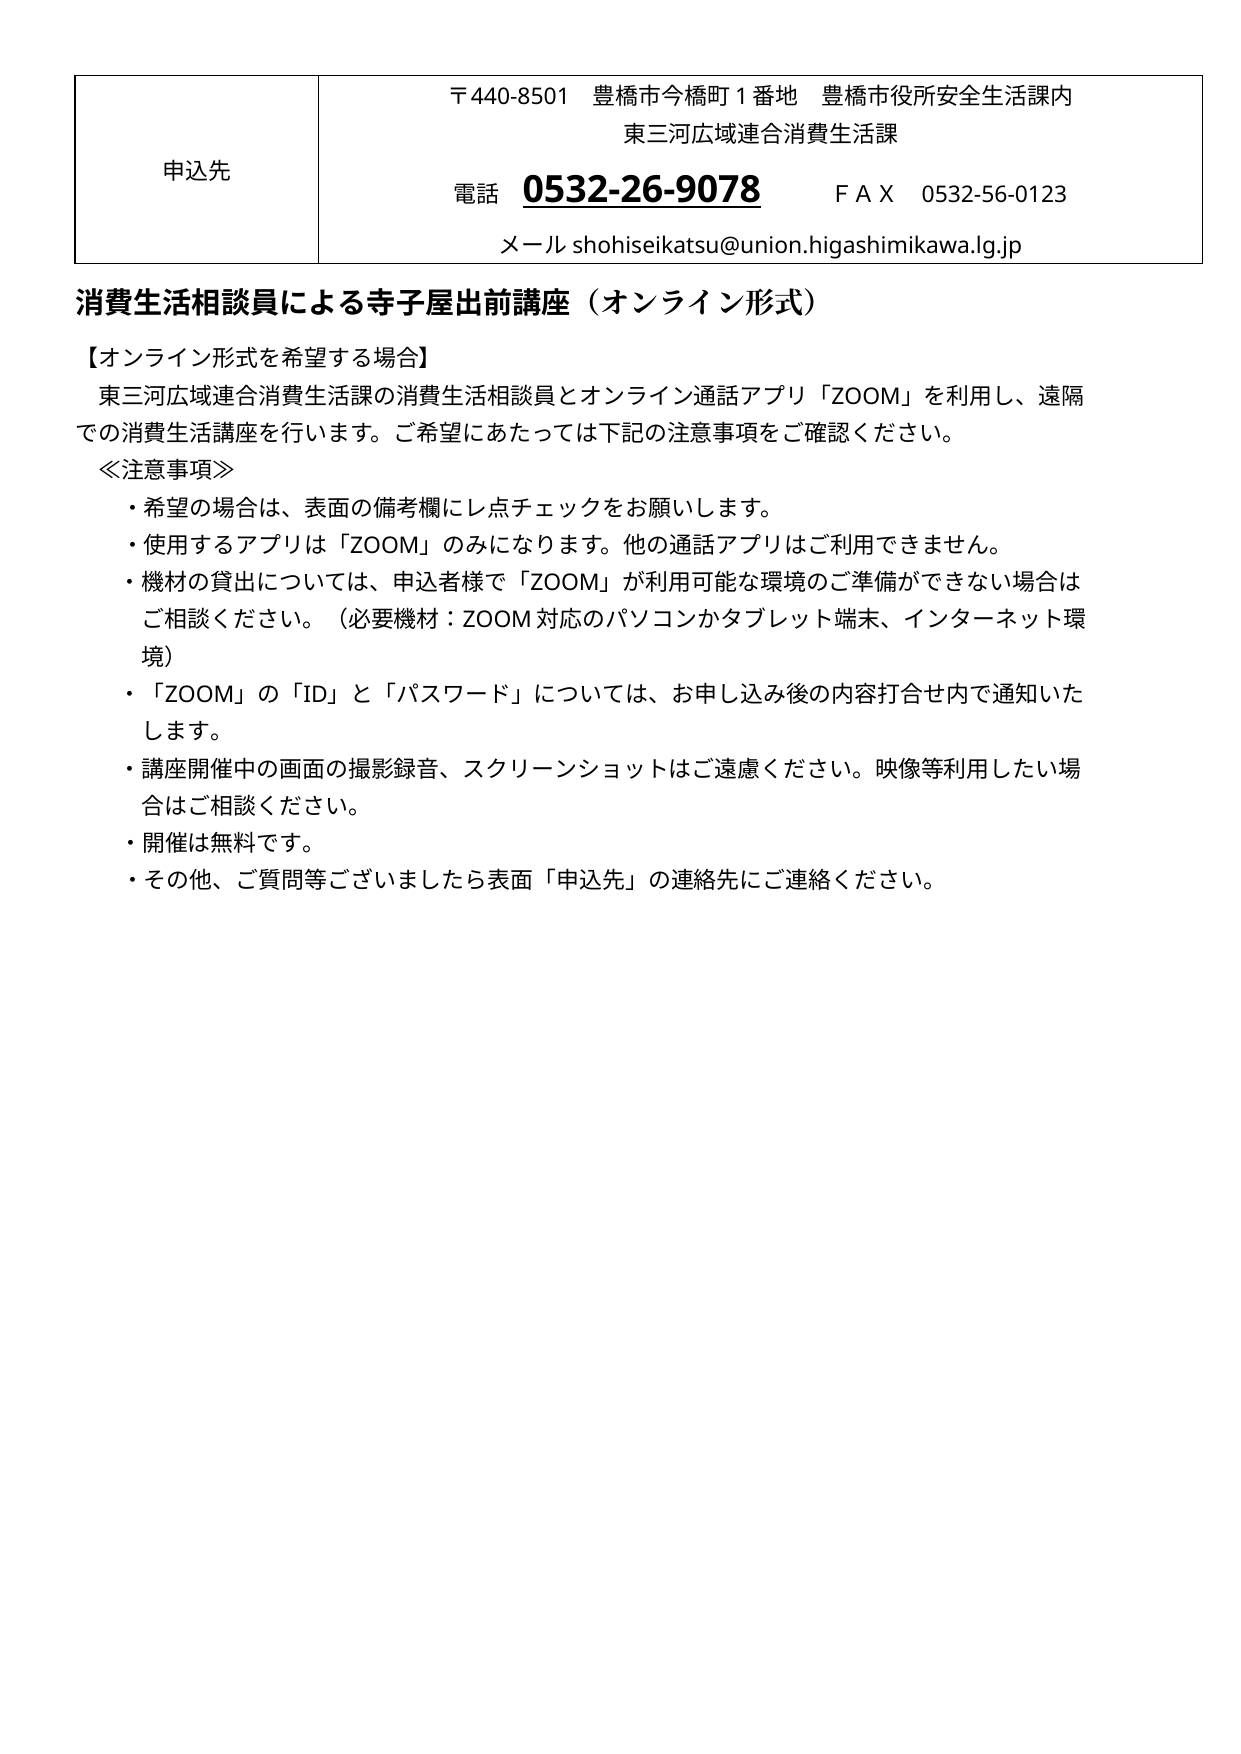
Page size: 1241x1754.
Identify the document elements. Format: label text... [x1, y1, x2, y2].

text ・使用するアプリは「ZOOM」のみになります。他の通話アプリはご利用できません。 [75, 525, 1096, 562]
text ・講座開催中の画面の撮影録音、スクリーンショットはご遠慮ください。映像等利用したい場合はご相談ください。 [119, 748, 1096, 823]
text ・機材の貸出については、申込者様で「ZOOM」が利用可能な環境のご準備ができない場合はご相談ください。（必要機材：ZOOM対応のパソコンかタブレット端末、インターネット環境） [119, 562, 1096, 674]
text ≪注意事項≫ [75, 450, 1096, 487]
table_cell 申込先 [76, 76, 318, 263]
text ・「ZOOM」の「ID」と「パスワード」については、お申し込み後の内容打合せ内で通知いた します。 [119, 674, 1096, 748]
text ・希望の場合は、表面の備考欄にレ点チェックをお願いします。 [75, 487, 1096, 525]
text 消費生活相談員による寺子屋出前講座（オンライン形式） [75, 264, 1096, 338]
text 東三河広域連合消費生活課の消費生活相談員とオンライン通話アプリ「ZOOM」を利用し、遠隔での消費生活講座を行います。ご希望にあたっては下記の注意事項をご確認ください。 [75, 376, 1096, 450]
text ・開催は無料です。 [75, 823, 1096, 860]
text 【オンライン形式を希望する場合】 [75, 338, 1096, 376]
table_cell 〒440-8501 豊橋市今橋町1番地 豊橋市役所安全生活課内 東三河広域連合消費生活課 電話 0532-26-9078 ＦＡＸ 0532-56-0123 メールshohiseikatsu@union.higashimikawa.lg.jp [319, 76, 1202, 263]
text ・その他、ご質問等ございましたら表面「申込先」の連絡先にご連絡ください。 [75, 860, 1096, 898]
